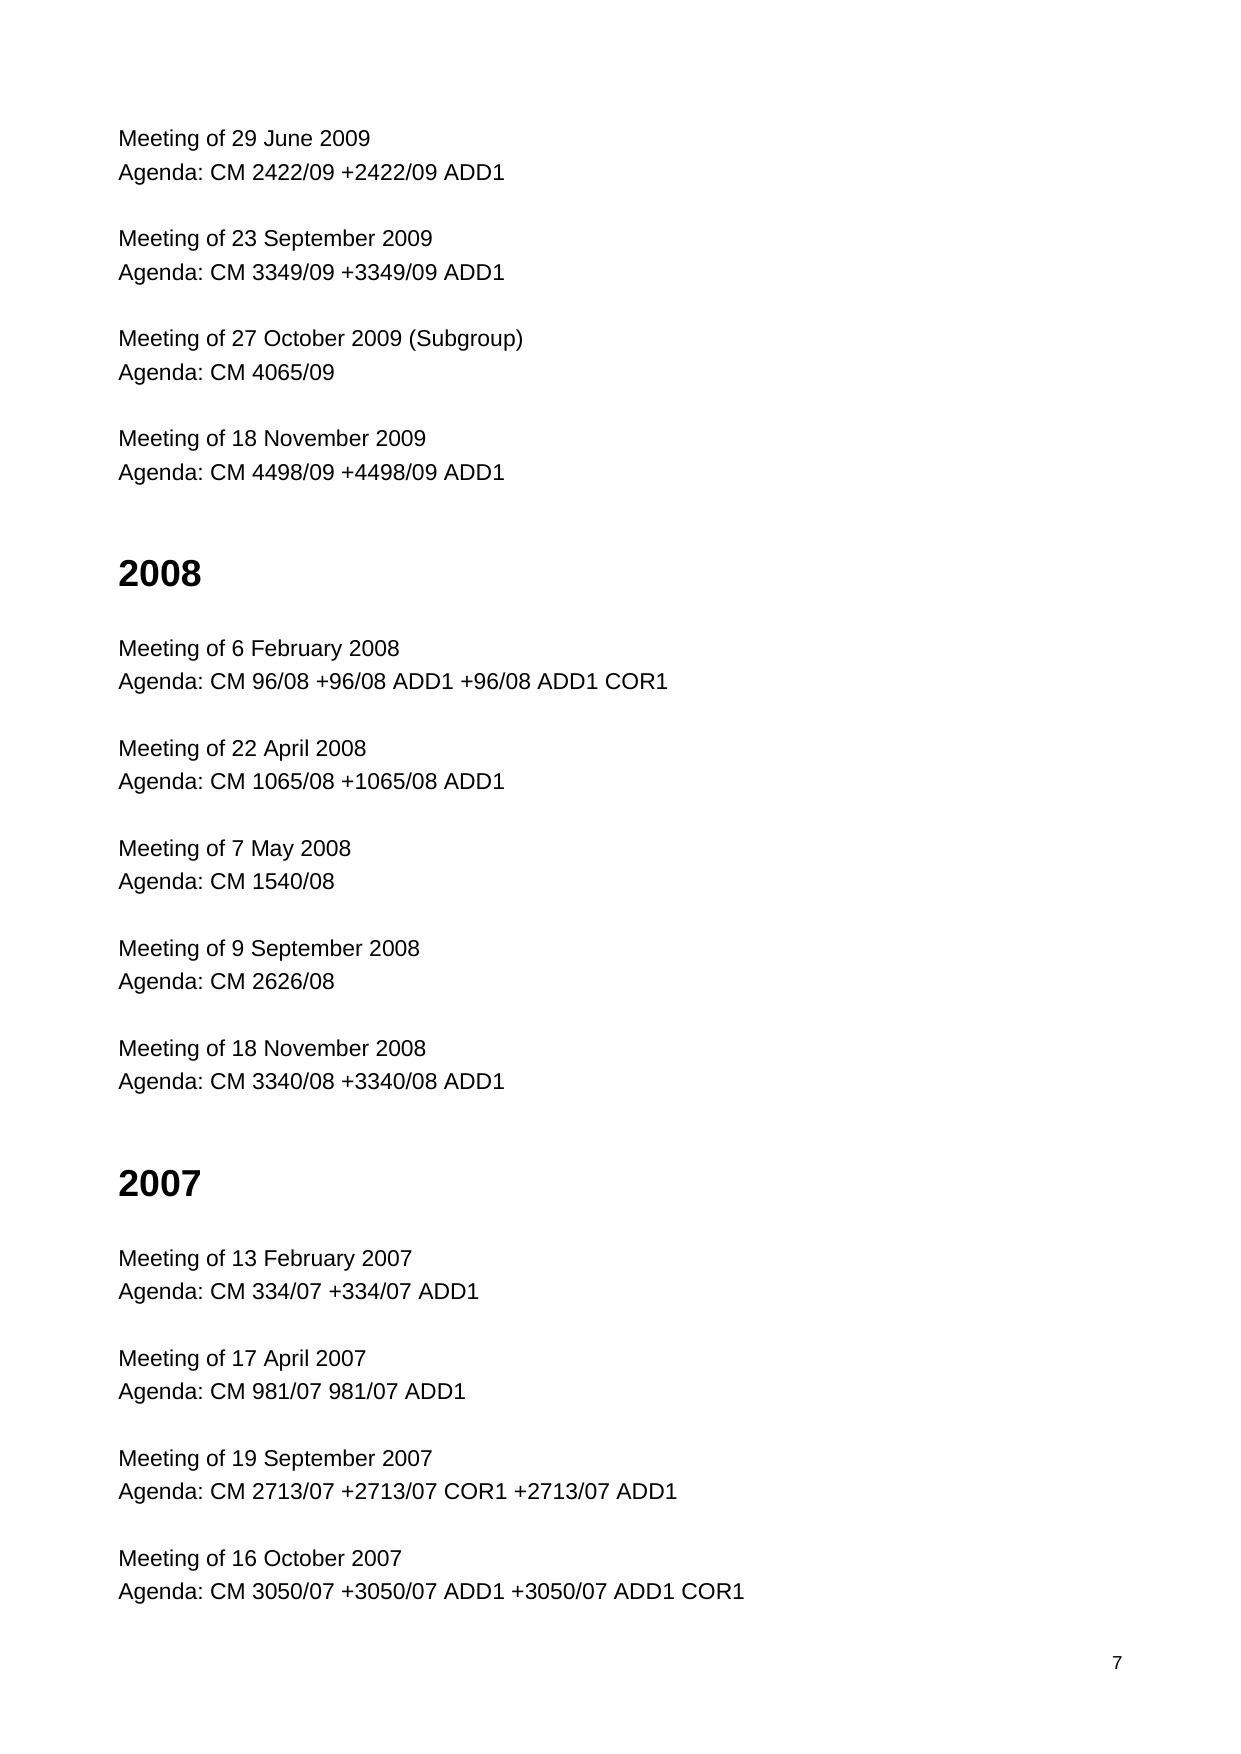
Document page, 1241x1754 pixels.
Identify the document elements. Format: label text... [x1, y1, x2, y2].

text Meeting of 18 November 2009 [118, 418, 1122, 451]
text Agenda: CM 1540/08 [118, 861, 1122, 894]
text Agenda: CM 981/07 981/07 ADD1 [118, 1371, 1122, 1404]
text Agenda: CM 4498/09 +4498/09 ADD1 [118, 451, 1122, 485]
text Meeting of 19 September 2007 [118, 1438, 1122, 1471]
text Agenda: CM 1065/08 +1065/08 ADD1 [118, 761, 1122, 794]
text Meeting of 13 February 2007 [118, 1238, 1122, 1271]
text Meeting of 7 May 2008 [118, 828, 1122, 861]
text Meeting of 22 April 2008 [118, 728, 1122, 761]
text Meeting of 17 April 2007 [118, 1338, 1122, 1371]
text Agenda: CM 2713/07 +2713/07 COR1 +2713/07 ADD1 [118, 1471, 1122, 1504]
text Meeting of 23 September 2009 [118, 218, 1122, 251]
text Agenda: CM 3349/09 +3349/09 ADD1 [118, 251, 1122, 285]
text Meeting of 9 September 2008 [118, 928, 1122, 961]
text Meeting of 6 February 2008 [118, 628, 1122, 661]
text Meeting of 18 November 2008 [118, 1028, 1122, 1061]
text Meeting of 29 June 2009 [118, 118, 1122, 151]
text Meeting of 16 October 2007 [118, 1538, 1122, 1571]
text Agenda: CM 4065/09 [118, 351, 1122, 385]
text Agenda: CM 3340/08 +3340/08 ADD1 [118, 1061, 1122, 1094]
text Agenda: CM 2422/09 +2422/09 ADD1 [118, 151, 1122, 185]
text 2008 [118, 551, 1122, 594]
text Agenda: CM 334/07 +334/07 ADD1 [118, 1271, 1122, 1304]
text Agenda: CM 3050/07 +3050/07 ADD1 +3050/07 ADD1 COR1 [118, 1571, 1122, 1604]
text Agenda: CM 2626/08 [118, 961, 1122, 994]
text Agenda: CM 96/08 +96/08 ADD1 +96/08 ADD1 COR1 [118, 661, 1122, 694]
text 2007 [118, 1161, 1122, 1204]
text Meeting of 27 October 2009 (Subgroup) [118, 318, 1122, 351]
